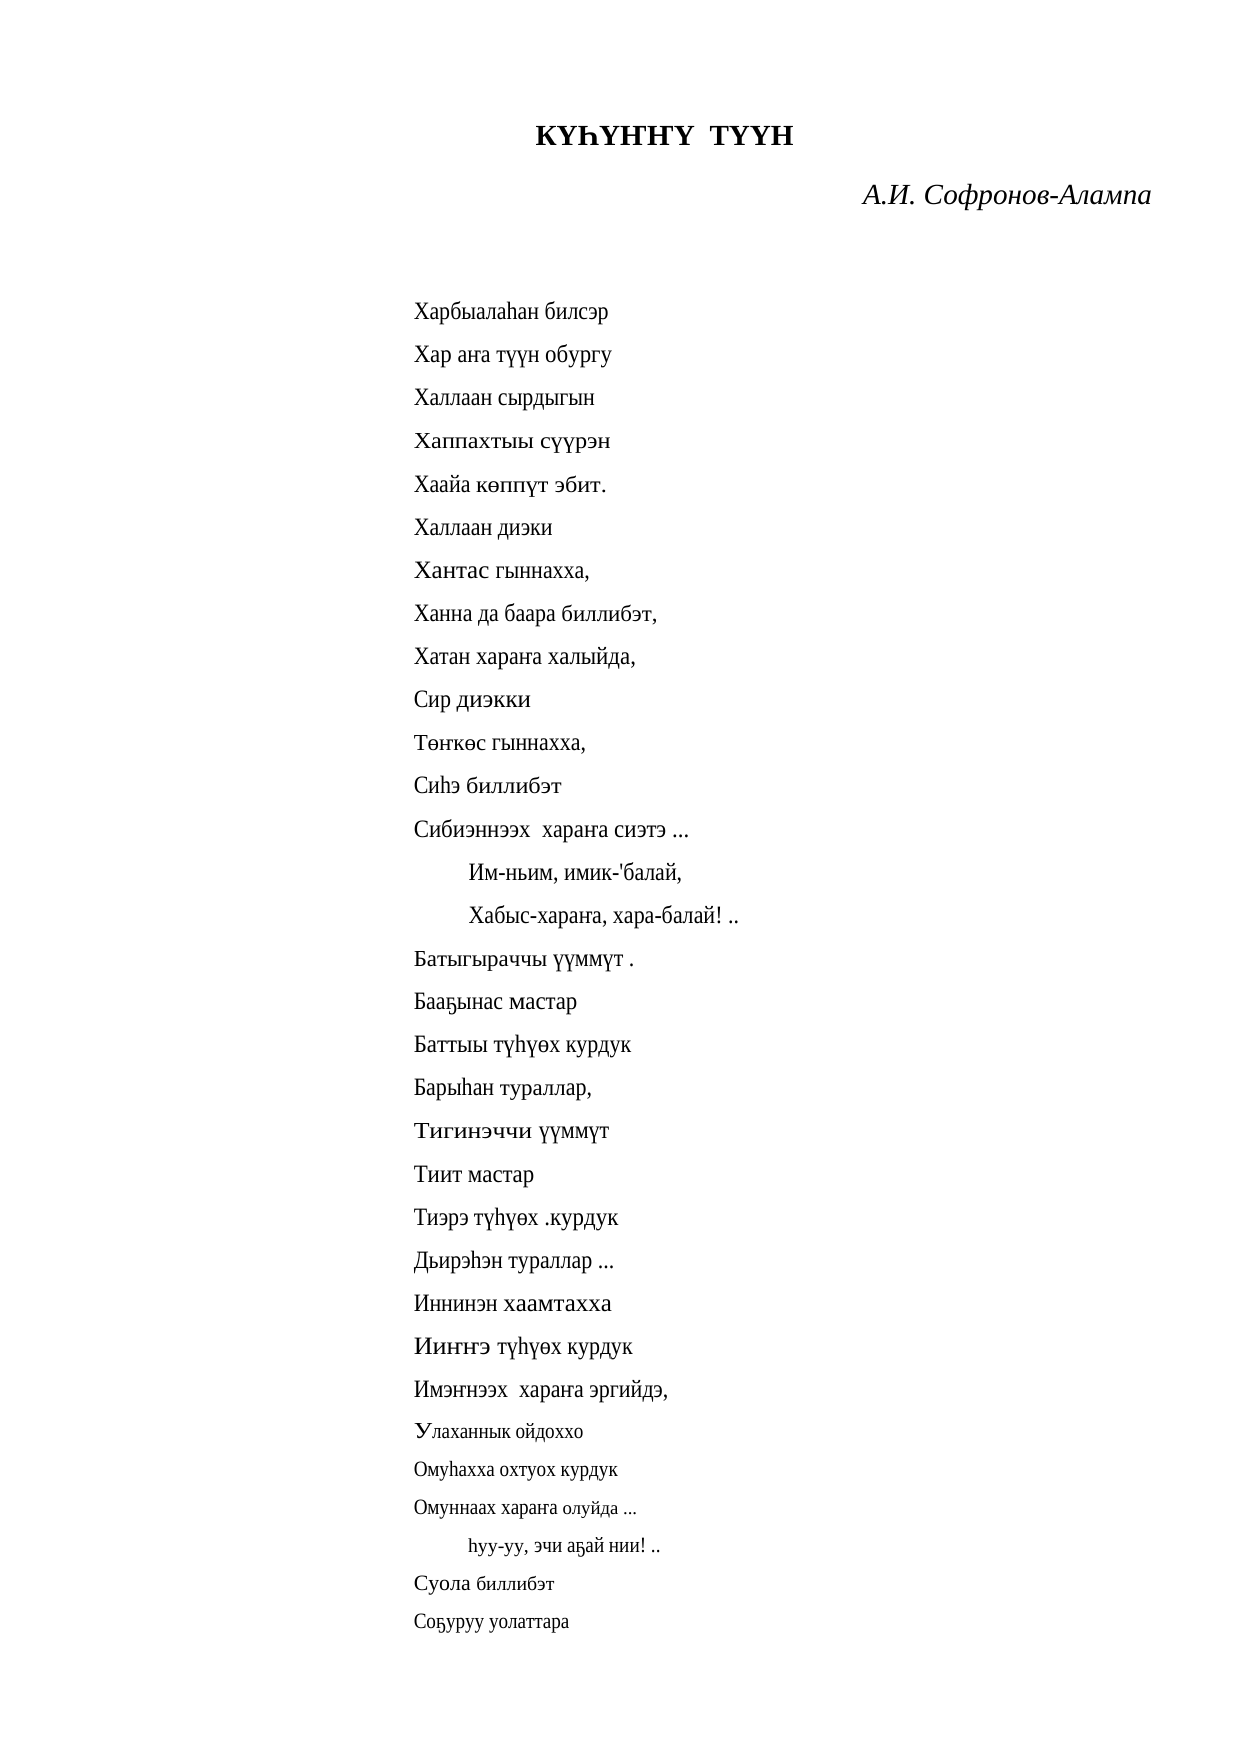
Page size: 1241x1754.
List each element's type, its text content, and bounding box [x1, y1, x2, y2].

text А.И. Софронов-Алампа [177, 177, 1152, 211]
text Харбыалаhан билсэр Хар аҥа түүн обургу Халлаан сырдыгын Хаппахтыы сүүрэн Хаайа көппүт эбит. Халлаан диэки Хантас гыннахха, [413, 296, 1013, 584]
text Ханна да баара биллибэт, Хатан хараҥа халыйда, Сир диэкки [413, 598, 1072, 713]
text hyy-yy, эчи аҕай нии! .. [413, 1532, 1152, 1557]
text Төҥкөс гыннахха, [413, 727, 1152, 756]
text Тиэрэ түһүөх .курдук Дьирэhэн тураллар ... Иннинэн хаамтахха Ииҥҥэ түhүөx курдук Имэҥнээх хараҥа эргийдэ, [413, 1202, 1084, 1403]
text Улаханнык ойдоххо Омуһахха охтуох курдук Омуннаах xapaҥa олуйда ... [413, 1417, 1032, 1519]
text Им-ньим, имик-'балай, Хабыc-хараҥа, xapa-балай! .. [413, 857, 1152, 929]
text Сиhэ биллибэт [413, 771, 1152, 799]
text Суола биллибэт Соҕуруу уолаттара [413, 1570, 949, 1633]
text Батыгыраччы үүммүт . Бааҕынас мастар Баттыы түһүөx курдук Барыhан тураллар, Тигинэччи үүммүт Тиит мастар [413, 943, 1041, 1187]
text КҮҺҮҤҤҮ ТҮҮН [177, 118, 1152, 152]
text Сибиэннээх хараҥа сиэтэ ... [413, 814, 1152, 842]
